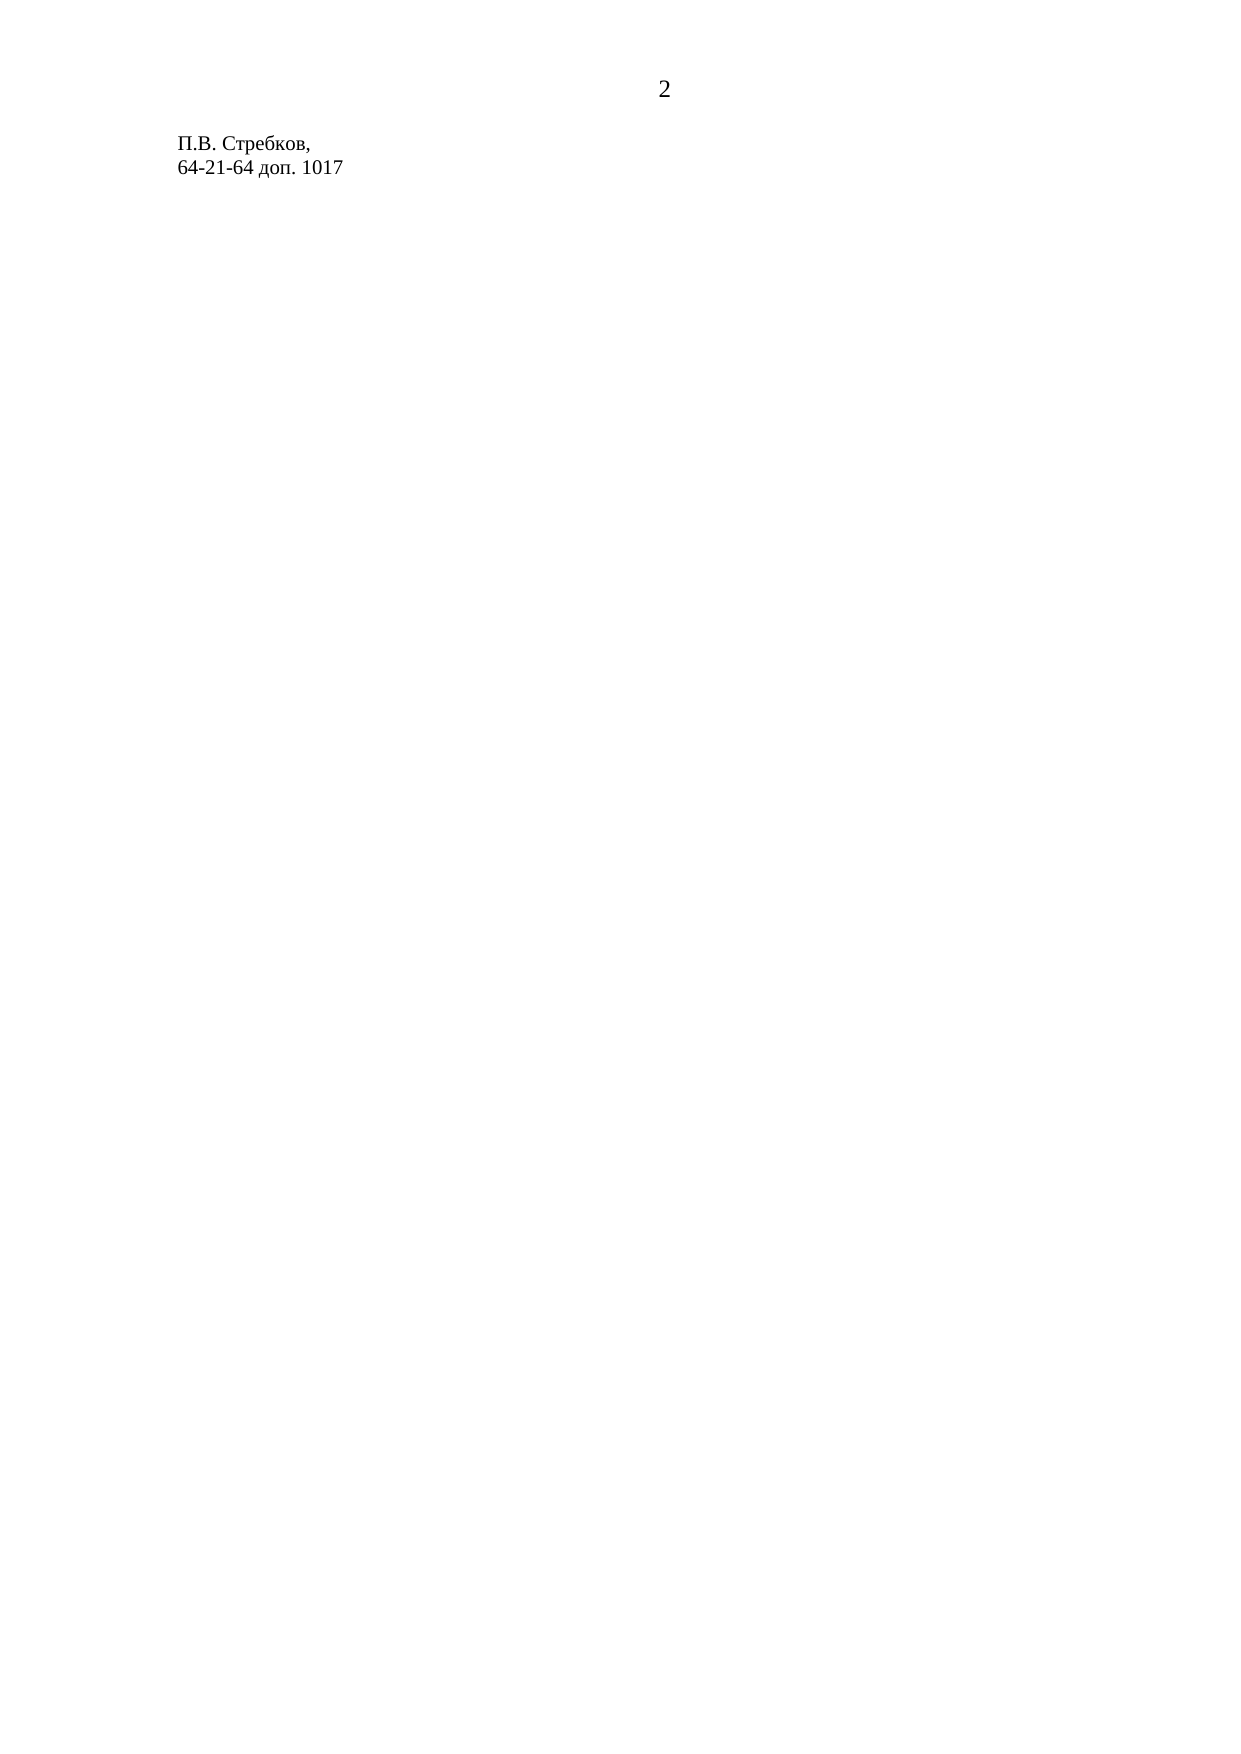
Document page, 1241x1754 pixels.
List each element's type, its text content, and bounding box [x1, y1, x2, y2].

text П.В. Стребков, [177, 131, 1152, 155]
text 64-21-64 доп. 1017 [177, 155, 1152, 179]
